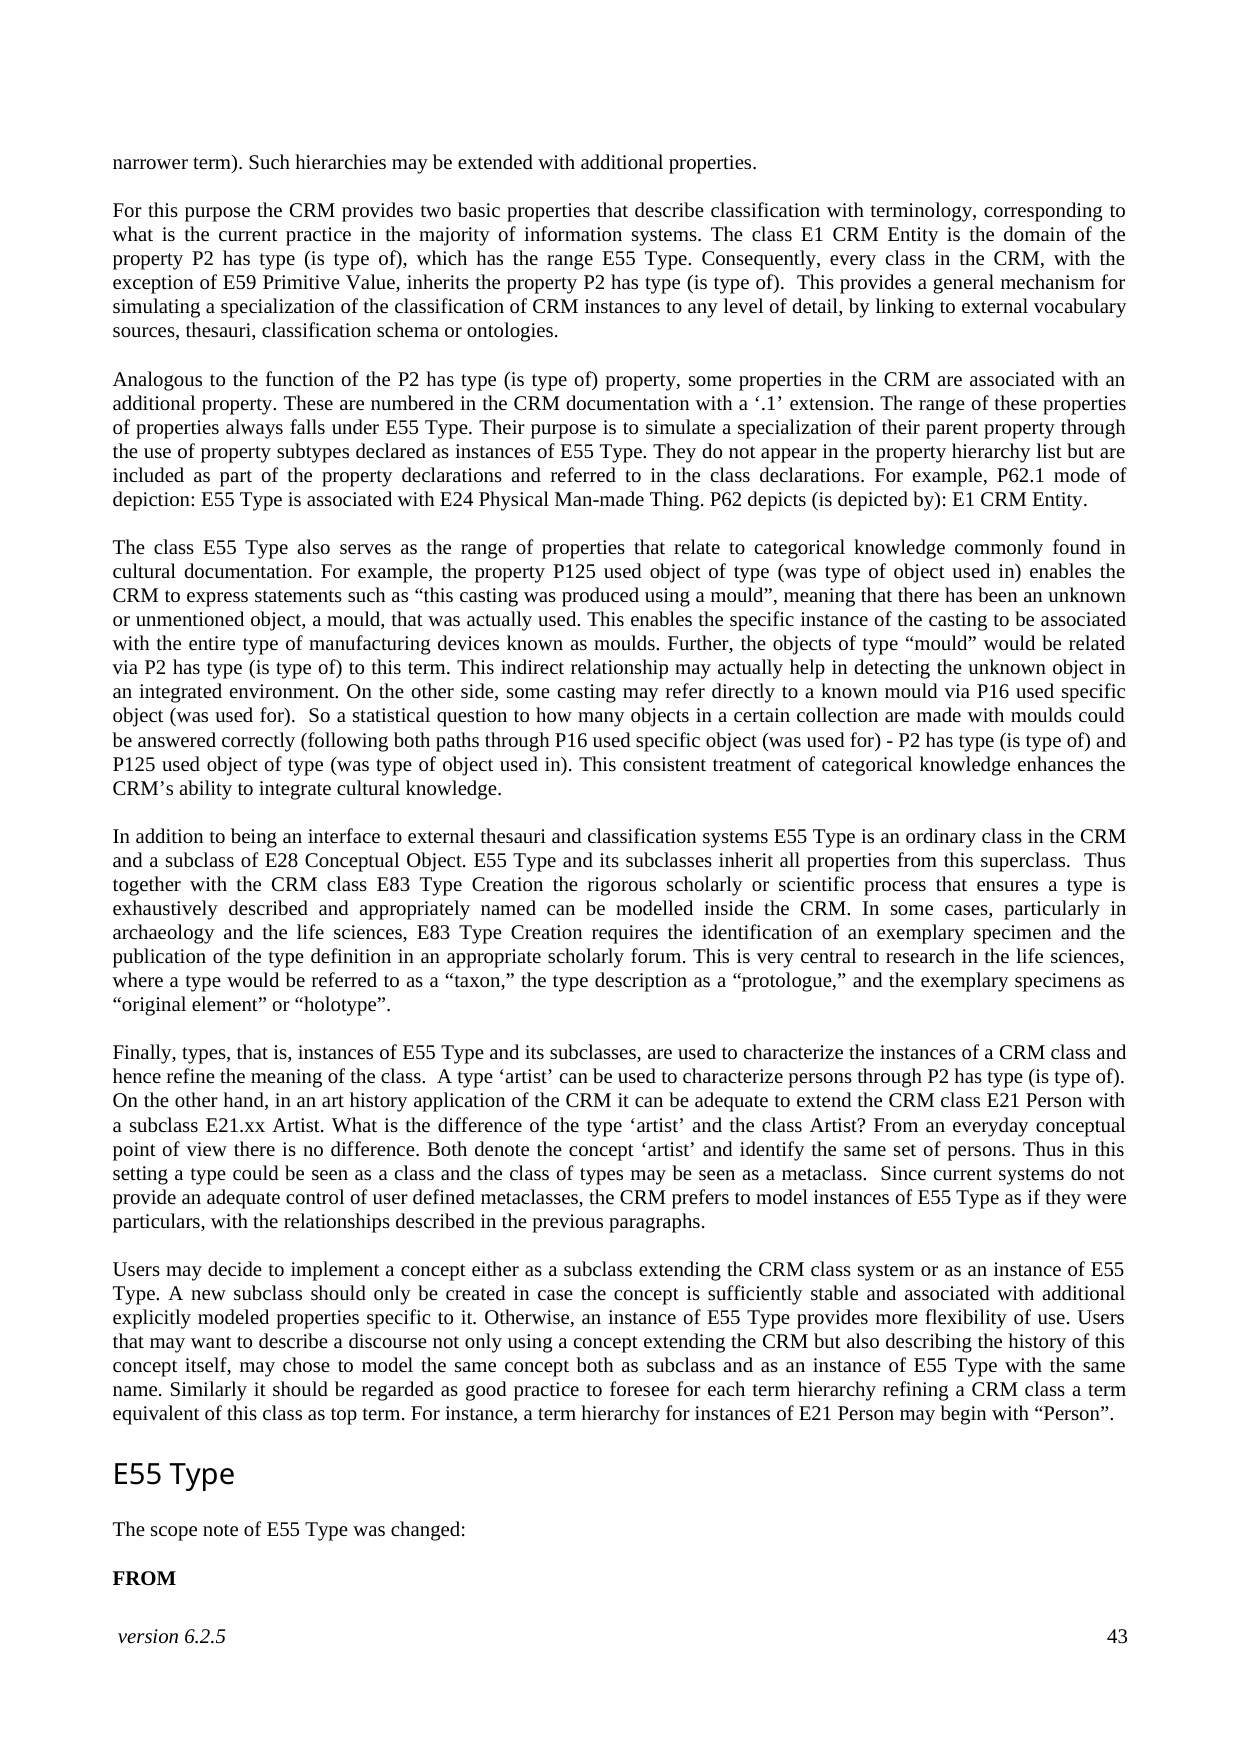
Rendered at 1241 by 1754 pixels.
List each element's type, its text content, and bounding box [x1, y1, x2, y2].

subtitle E55 Type [112, 1453, 1128, 1493]
text Finally, types, that is, instances of E55 Type and its subclasses, are used to characterize the instances of a CRM class and hence refine the meaning of the class. A type ‘artist’ can be used to characterize persons through P2 has type (is type of). On the other hand, in an art history application of the CRM it can be adequate to extend the CRM class E21 Person with a subclass E21.xx Artist. What is the difference of the type ‘artist’ and the class Artist? From an everyday conceptual point of view there is no difference. Both denote the concept ‘artist’ and identify the same set of persons. Thus in this setting a type could be seen as a class and the class of types may be seen as a metaclass. Since current systems do not provide an adequate control of user defined metaclasses, the CRM prefers to model instances of E55 Type as if they were particulars, with the relationships described in the previous paragraphs. [112, 1040, 1128, 1233]
text Users may decide to implement a concept either as a subclass extending the CRM class system or as an instance of E55 Type. A new subclass should only be created in case the concept is sufficiently stable and associated with additional explicitly modeled properties specific to it. Otherwise, an instance of E55 Type provides more flexibility of use. Users that may want to describe a discourse not only using a concept extending the CRM but also describing the history of this concept itself, may chose to model the same concept both as subclass and as an instance of E55 Type with the same name. Similarly it should be regarded as good practice to foresee for each term hierarchy refining a CRM class a term equivalent of this class as top term. For instance, a term hierarchy for instances of E21 Person may begin with “Person”. [112, 1257, 1128, 1425]
text The class E55 Type also serves as the range of properties that relate to categorical knowledge commonly found in cultural documentation. For example, the property P125 used object of type (was type of object used in) enables the CRM to express statements such as “this casting was produced using a mould”, meaning that there has been an unknown or unmentioned object, a mould, that was actually used. This enables the specific instance of the casting to be associated with the entire type of manufacturing devices known as moulds. Further, the objects of type “mould” would be related via P2 has type (is type of) to this term. This indirect relationship may actually help in detecting the unknown object in an integrated environment. On the other side, some casting may refer directly to a known mould via P16 used specific object (was used for). So a statistical question to how many objects in a certain collection are made with moulds could be answered correctly (following both paths through P16 used specific object (was used for) - P2 has type (is type of) and P125 used object of type (was type of object used in). This consistent treatment of categorical knowledge enhances the CRM’s ability to integrate cultural knowledge. [112, 535, 1128, 800]
text For this purpose the CRM provides two basic properties that describe classification with terminology, corresponding to what is the current practice in the majority of information systems. The class E1 CRM Entity is the domain of the property P2 has type (is type of), which has the range E55 Type. Consequently, every class in the CRM, with the exception of E59 Primitive Value, inherits the property P2 has type (is type of). This provides a general mechanism for simulating a specialization of the classification of CRM instances to any level of detail, by linking to external vocabulary sources, thesauri, classification schema or ontologies. [112, 198, 1128, 342]
text The scope note of E55 Type was changed: [112, 1517, 1128, 1541]
text In addition to being an interface to external thesauri and classification systems E55 Type is an ordinary class in the CRM and a subclass of E28 Conceptual Object. E55 Type and its subclasses inherit all properties from this superclass. Thus together with the CRM class E83 Type Creation the rigorous scholarly or scientific process that ensures a type is exhaustively described and appropriately named can be modelled inside the CRM. In some cases, particularly in archaeology and the life sciences, E83 Type Creation requires the identification of an exemplary specimen and the publication of the type definition in an appropriate scholarly forum. This is very central to research in the life sciences, where a type would be referred to as a “taxon,” the type description as a “protologue,” and the exemplary specimens as “original element” or “holotype”. [112, 824, 1128, 1016]
text Analogous to the function of the P2 has type (is type of) property, some properties in the CRM are associated with an additional property. These are numbered in the CRM documentation with a ‘.1’ extension. The range of these properties of properties always falls under E55 Type. Their purpose is to simulate a specialization of their parent property through the use of property subtypes declared as instances of E55 Type. They do not appear in the property hierarchy list but are included as part of the property declarations and referred to in the class declarations. For example, P62.1 mode of depiction: E55 Type is associated with E24 Physical Man-made Thing. P62 depicts (is depicted by): E1 CRM Entity. [112, 367, 1128, 511]
text FROM [112, 1565, 1128, 1589]
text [112, 150, 1128, 174]
